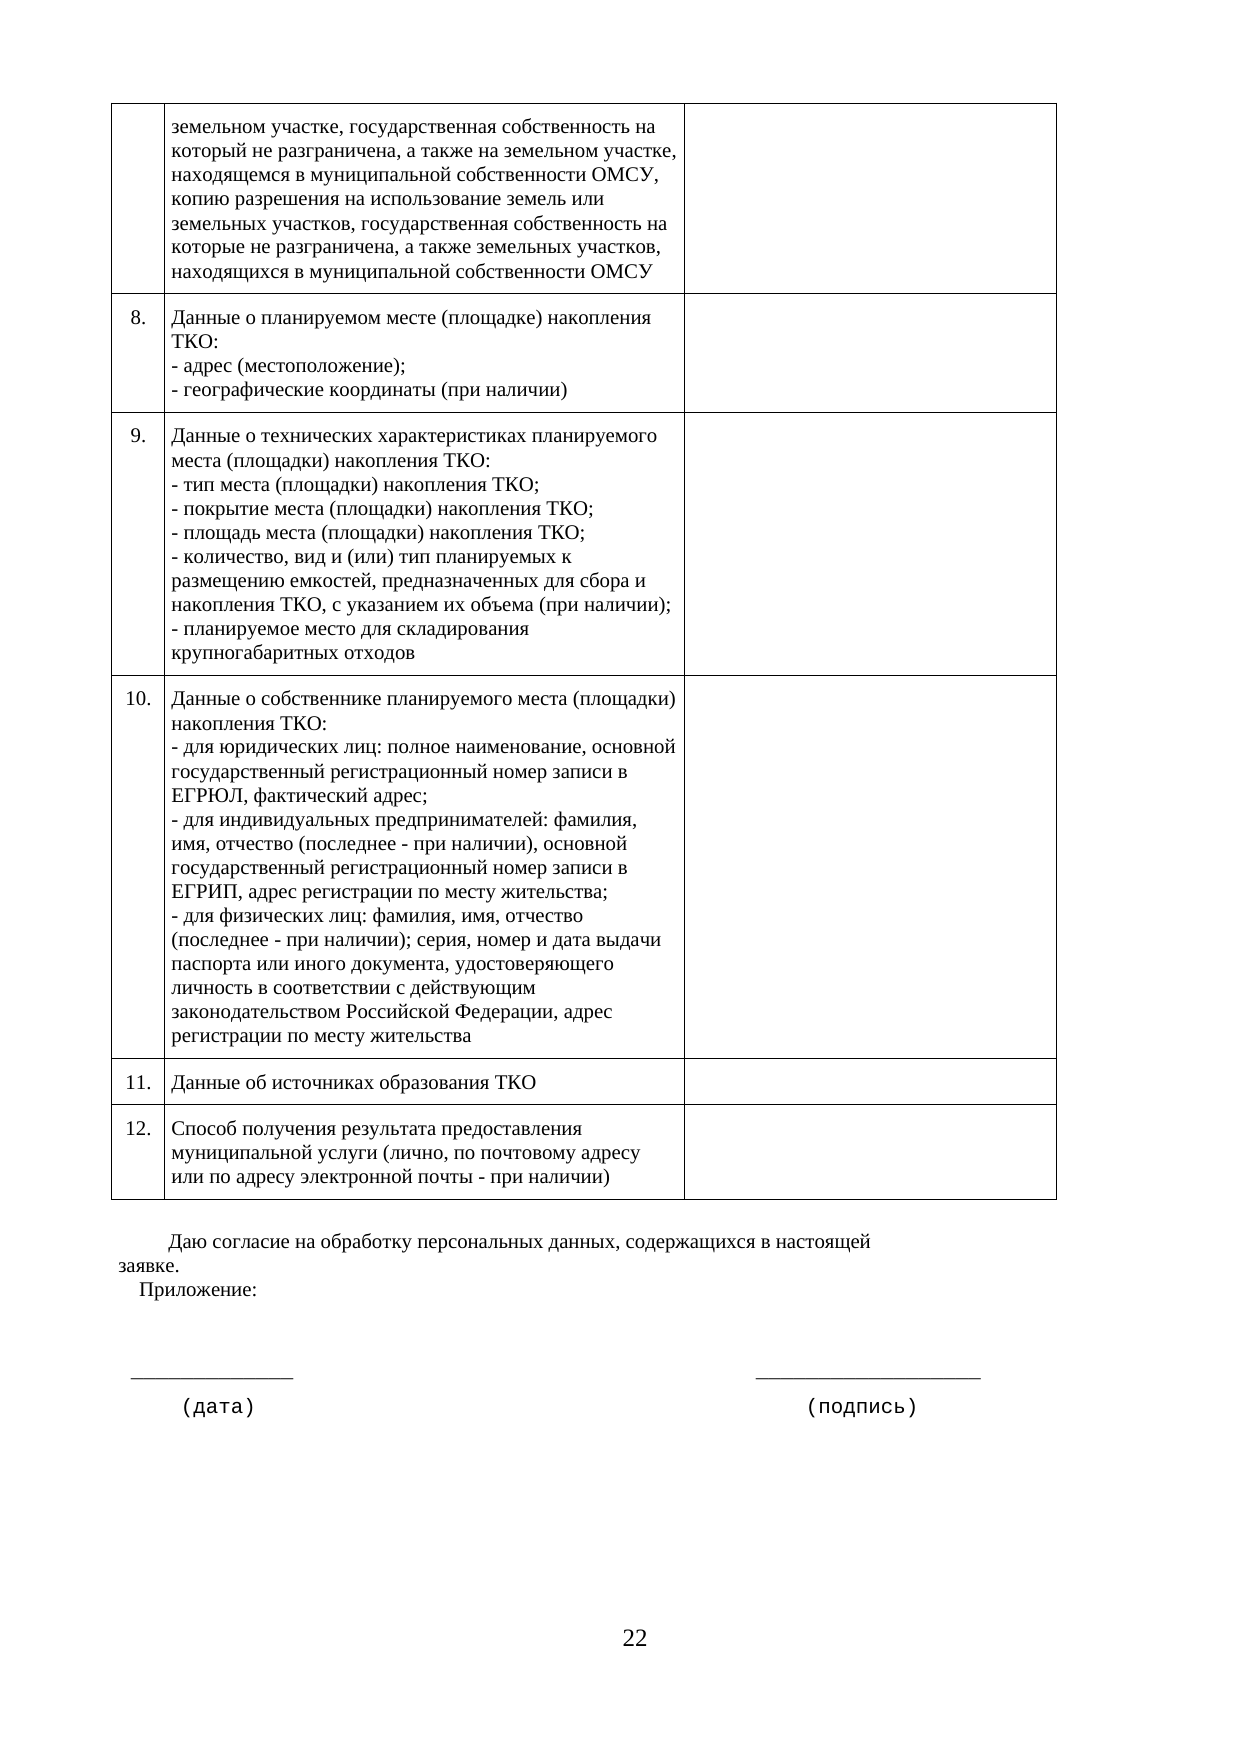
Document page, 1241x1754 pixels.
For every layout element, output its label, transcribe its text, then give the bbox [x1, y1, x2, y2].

table_cell 10. [112, 676, 164, 1058]
table_cell Способ получения результата предоставления муниципальной услуги (лично, по почтовому адресу или по адресу электронной почты - при наличии) [165, 1105, 684, 1199]
table_cell 9. [112, 413, 164, 675]
table_cell 12. [112, 1105, 164, 1199]
table_cell Данные о собственнике планируемого места (площадки) накопления ТКО: - для юридических лиц: полное наименование, основной государственный регистрационный номер записи в ЕГРЮЛ, фактический адрес; - для индивидуальных предпринимателей: фамилия, имя, отчество (последнее - при наличии), основной государственный регистрационный номер записи в ЕГРИП, адрес регистрации по месту жительства; - для физических лиц: фамилия, имя, отчество (последнее - при наличии); серия, номер и дата выдачи паспорта или иного документа, удостоверяющего личность в соответствии с действующим законодательством Российской Федерации, адрес регистрации по месту жительства [165, 676, 684, 1058]
subtitle (дата) (подпись) [118, 1396, 1152, 1419]
subtitle Приложение: [118, 1277, 1152, 1301]
table_cell Данные об источниках образования ТКО [165, 1059, 684, 1104]
table_cell 11. [112, 1059, 164, 1104]
subtitle Даю согласие на обработку персональных данных, содержащихся в настоящей [118, 1228, 1152, 1253]
table_cell [685, 1059, 1056, 1104]
table_cell 8. [112, 294, 164, 412]
table_cell [685, 294, 1056, 412]
subtitle заявке. [118, 1253, 1152, 1277]
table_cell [165, 104, 684, 293]
subtitle _____________ __________________ [118, 1360, 1152, 1384]
table_cell [685, 676, 1056, 1058]
table_cell Данные о технических характеристиках планируемого места (площадки) накопления ТКО: - тип места (площадки) накопления ТКО; - покрытие места (площадки) накопления ТКО; - площадь места (площадки) накопления ТКО; - количество, вид и (или) тип планируемых к размещению емкостей, предназначенных для сбора и накопления ТКО, с указанием их объема (при наличии); - планируемое место для складирования крупногабаритных отходов [165, 413, 684, 675]
table_cell 7. [112, 104, 164, 293]
table_cell Данные о планируемом месте (площадке) накопления ТКО: - адрес (местоположение); - географические координаты (при наличии) [165, 294, 684, 412]
table_cell [685, 104, 1056, 293]
table_cell [685, 1105, 1056, 1199]
table_cell [685, 413, 1056, 675]
